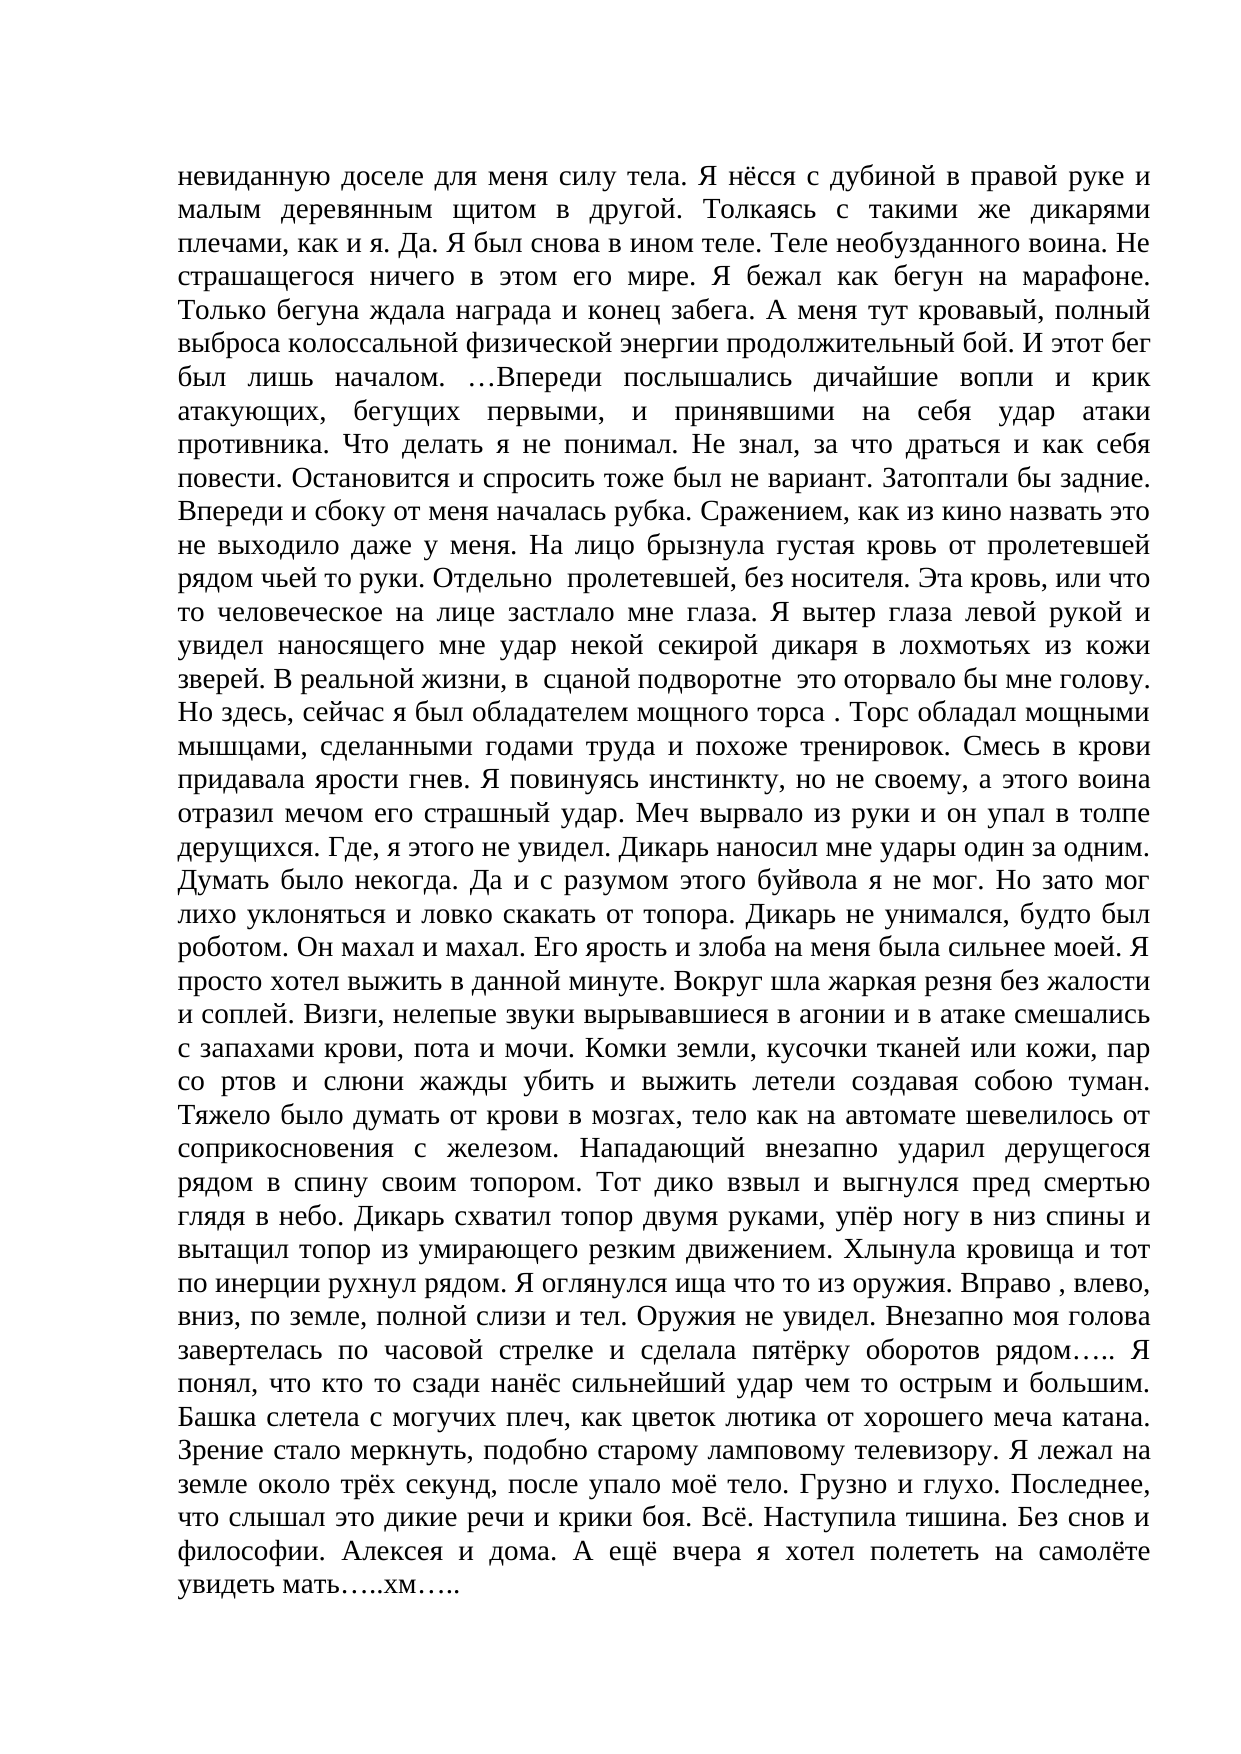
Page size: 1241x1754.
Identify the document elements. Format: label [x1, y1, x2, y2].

text [177, 158, 1152, 1600]
